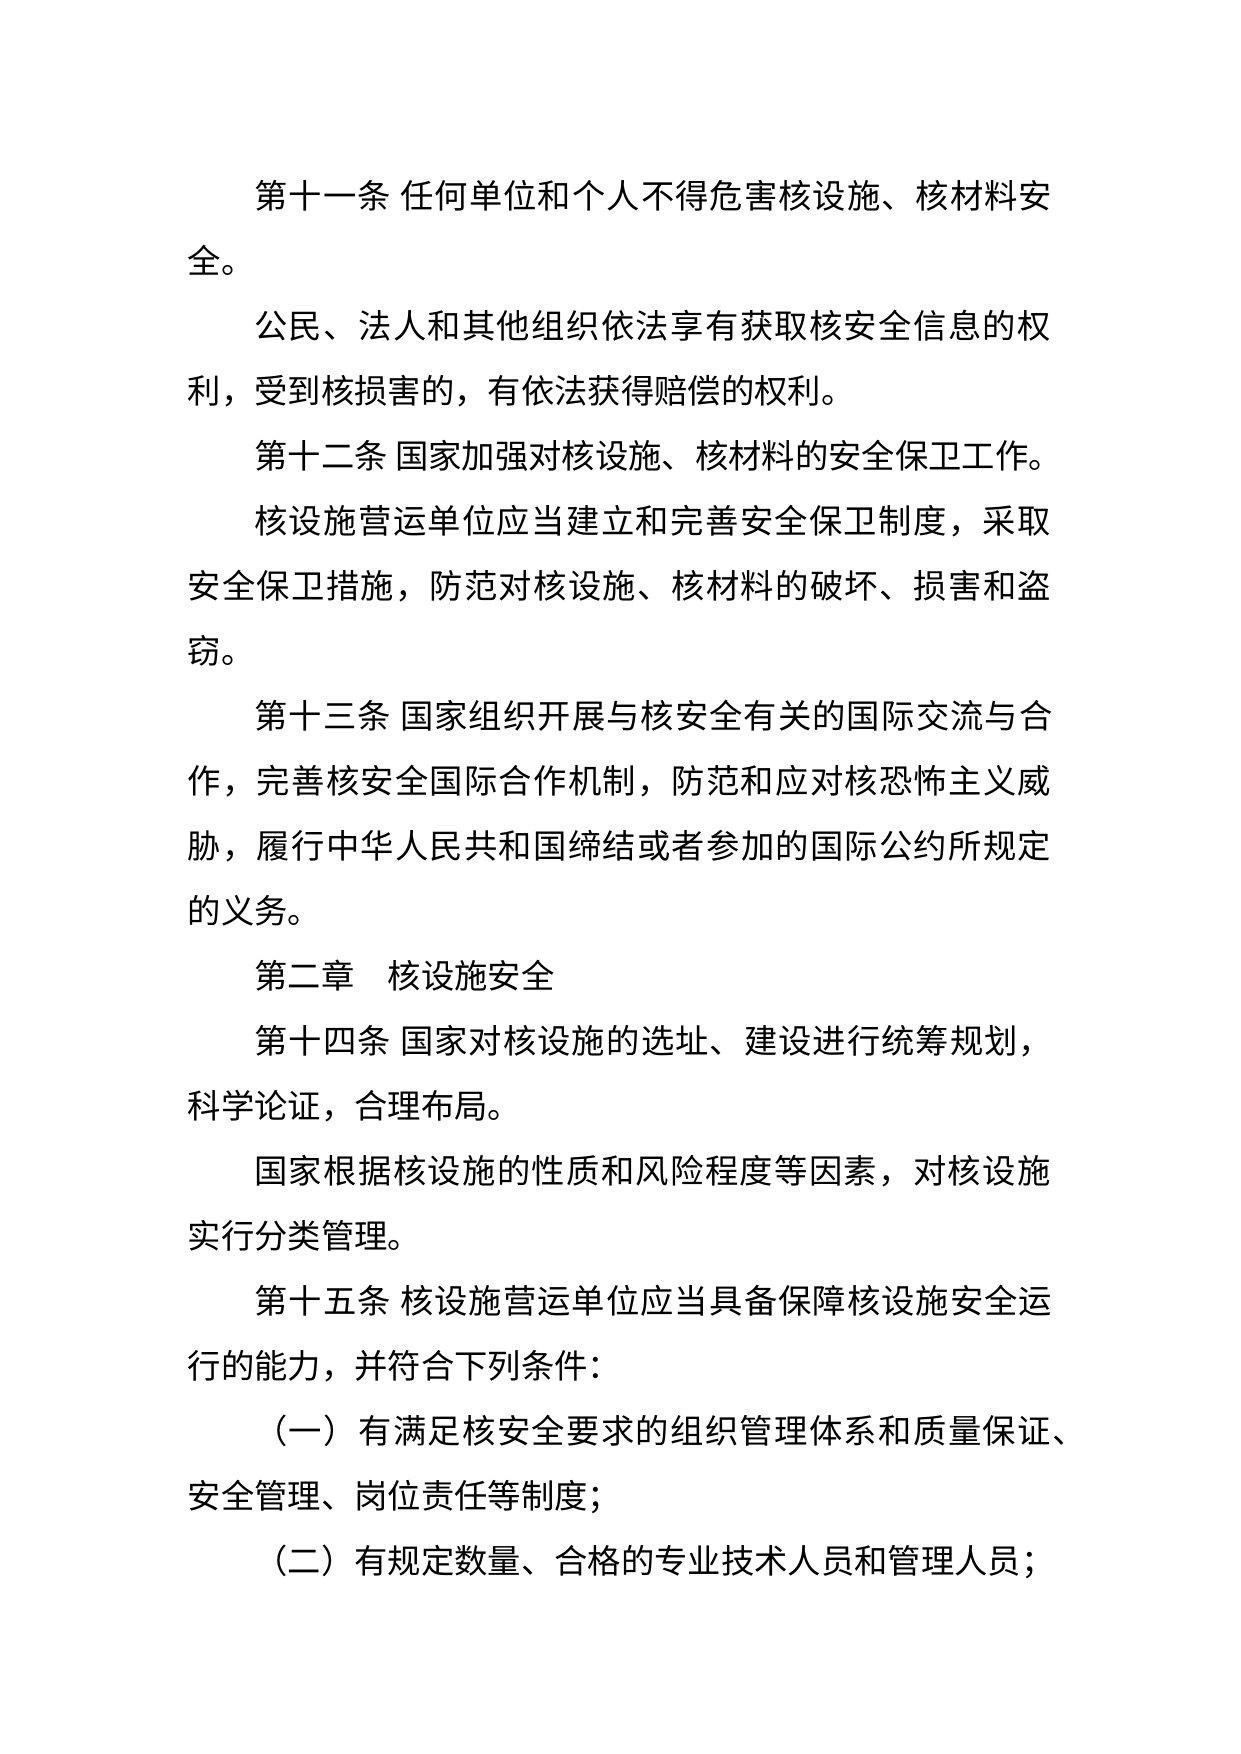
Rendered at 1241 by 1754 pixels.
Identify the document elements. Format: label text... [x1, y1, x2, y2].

text 核设施营运单位应当建立和完善安全保卫制度，采取安全保卫措施，防范对核设施、核材料的破坏、损害和盗窃。 [187, 487, 1053, 682]
text （二）有规定数量、合格的专业技术人员和管理人员； [187, 1527, 1053, 1592]
text 公民、法人和其他组织依法享有获取核安全信息的权利，受到核损害的，有依法获得赔偿的权利。 [187, 292, 1053, 422]
text 第十三条 国家组织开展与核安全有关的国际交流与合作，完善核安全国际合作机制，防范和应对核恐怖主义威胁，履行中华人民共和国缔结或者参加的国际公约所规定的义务。 [187, 682, 1053, 942]
text 第十二条 国家加强对核设施、核材料的安全保卫工作。 [187, 422, 1053, 487]
text 国家根据核设施的性质和风险程度等因素，对核设施实行分类管理。 [187, 1137, 1053, 1267]
text 第十一条 任何单位和个人不得危害核设施、核材料安全。 [187, 162, 1053, 292]
text （一）有满足核安全要求的组织管理体系和质量保证、安全管理、岗位责任等制度； [187, 1397, 1053, 1527]
text 第二章 核设施安全 [187, 942, 1053, 1007]
text 第十四条 国家对核设施的选址、建设进行统筹规划，科学论证，合理布局。 [187, 1007, 1053, 1137]
text 第十五条 核设施营运单位应当具备保障核设施安全运行的能力，并符合下列条件： [187, 1267, 1053, 1397]
